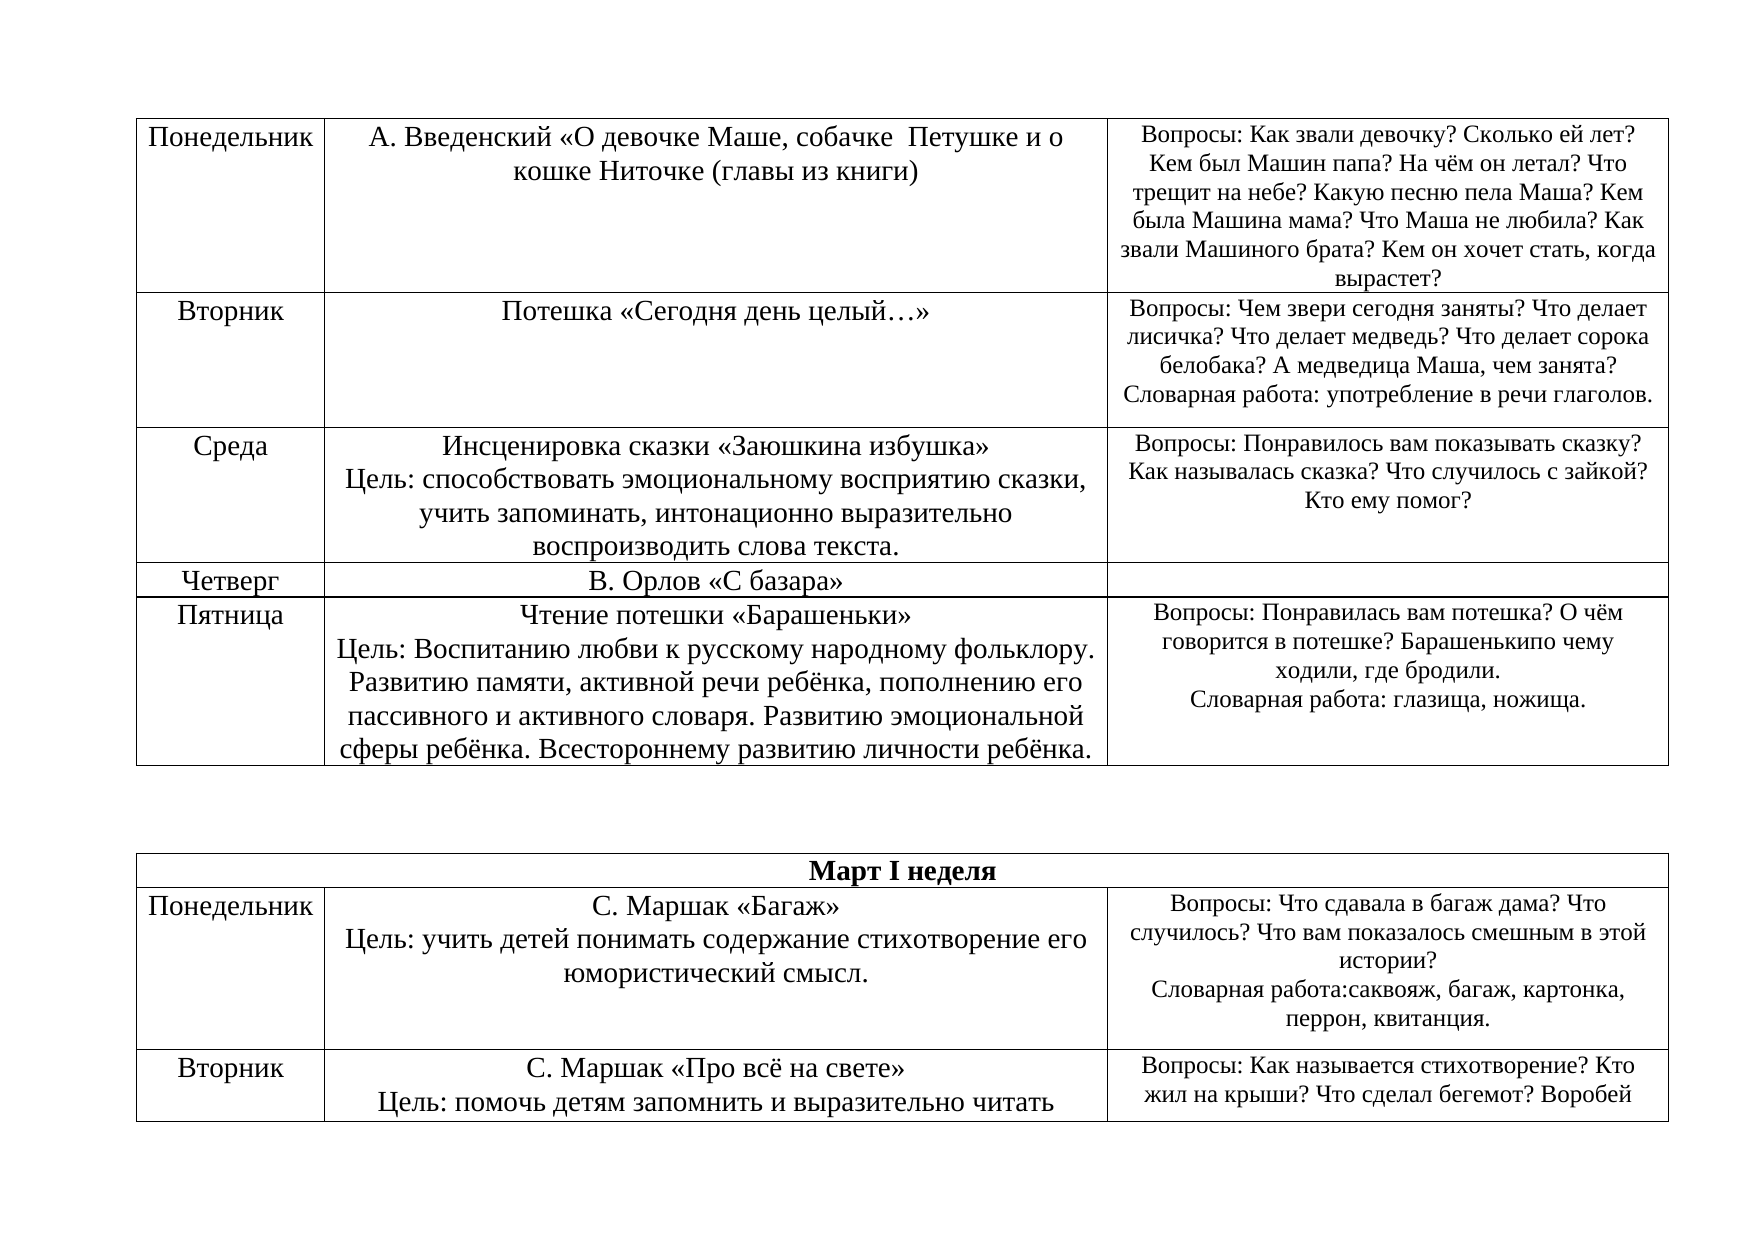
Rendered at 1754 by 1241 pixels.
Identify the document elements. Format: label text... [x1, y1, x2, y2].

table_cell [1108, 1050, 1668, 1121]
table_cell Вопросы: Чем звери сегодня заняты? Что делает лисичка? Что делает медведь? Что делает сорока белобака? А медведица Маша, чем занята? Словарная работа: употребление в речи глаголов. [1108, 293, 1668, 427]
table_cell Вопросы: Что сдавала в багаж дама? Что случилось? Что вам показалось смешным в этой истории? Словарная работа:саквояж, багаж, картонка, перрон, квитанция. [1108, 888, 1668, 1049]
table_cell Понедельник [137, 119, 324, 292]
table_cell Четверг [137, 563, 324, 596]
table_cell А. Введенский «О девочке Маше, собачке Петушке и о кошке Ниточке (главы из книги) [325, 119, 1107, 292]
table_cell Вопросы: Понравилось вам показывать сказку? Как называлась сказка? Что случилось с зайкой? Кто ему помог? [1108, 428, 1668, 562]
table_cell Потешка «Сегодня день целый…» [325, 293, 1107, 427]
table_cell Среда [137, 428, 324, 562]
table_cell В. Орлов «С базара» [325, 563, 1107, 596]
table_cell Инсценировка сказки «Заюшкина избушка» Цель: способствовать эмоциональному восприятию сказки, учить запоминать, интонационно выразительно воспроизводить слова текста. [325, 428, 1107, 562]
table_cell Вторник [137, 1050, 324, 1121]
table_cell Чтение потешки «Барашеньки» Цель: Воспитанию любви к русскому народному фольклору. Развитию памяти, активной речи ребёнка, пополнению его пассивного и активного словаря. Развитию эмоциональной сферы ребёнка. Всестороннему развитию личности ребёнка. [325, 598, 1107, 765]
table_cell Вопросы: Как звали девочку? Сколько ей лет? Кем был Машин папа? На чём он летал? Что трещит на небе? Какую песню пела Маша? Кем была Машина мама? Что Маша не любила? Как звали Машиного брата? Кем он хочет стать, когда вырастет? [1108, 119, 1668, 292]
table_cell Вторник [137, 293, 324, 427]
table_cell Вопросы: Понравилась вам потешка? О чём говорится в потешке? Барашенькипо чему ходили, где бродили. Словарная работа: глазища, ножища. [1108, 598, 1668, 765]
table_cell Пятница [137, 598, 324, 765]
table_cell Понедельник [137, 888, 324, 1049]
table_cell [325, 1050, 1107, 1121]
table_cell С. Маршак «Багаж» Цель: учить детей понимать содержание стихотворение его юмористический смысл. [325, 888, 1107, 1049]
table_header Март I неделя [137, 854, 1668, 887]
table_cell [1108, 563, 1668, 596]
